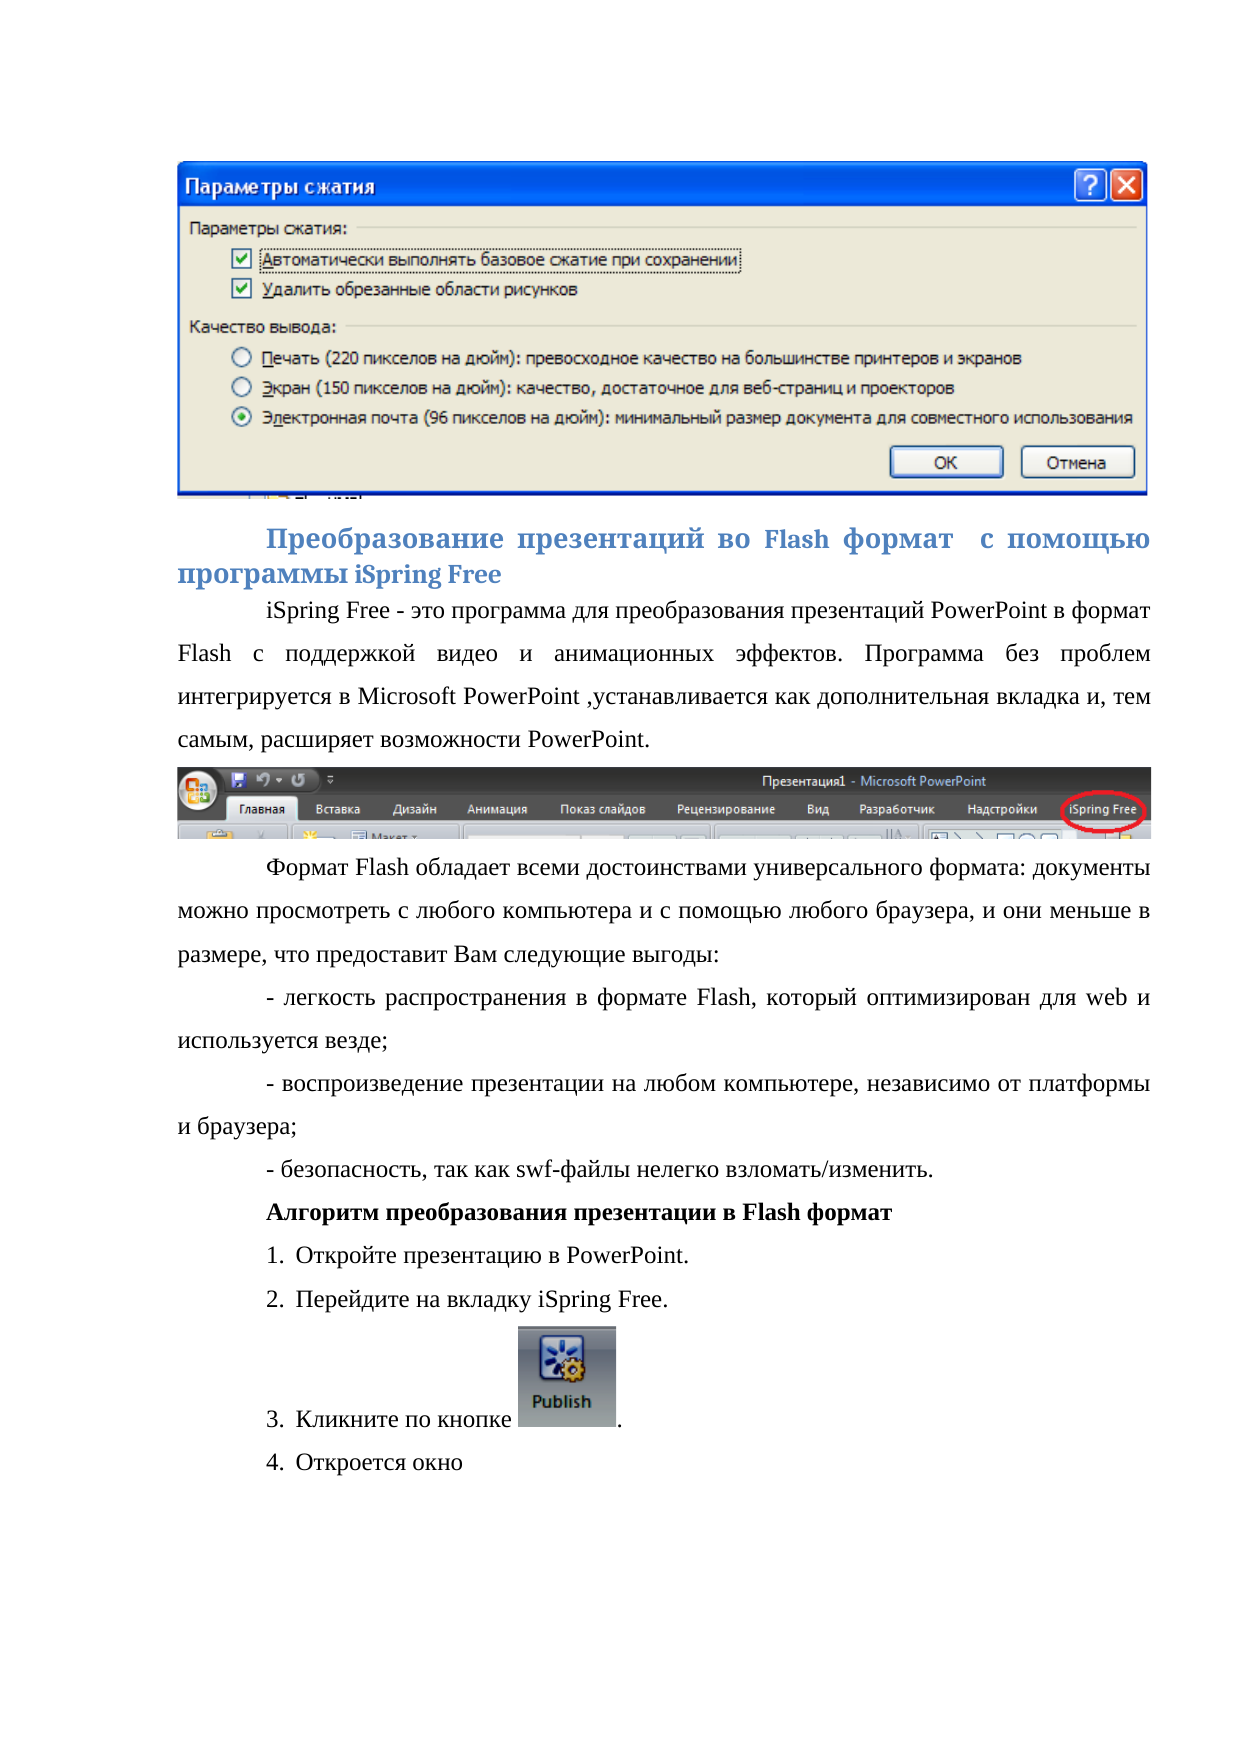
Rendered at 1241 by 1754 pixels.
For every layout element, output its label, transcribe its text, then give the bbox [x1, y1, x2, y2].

text Формат Flash обладает всеми достоинствами универсального формата: документы можно просмотреть с любого компьютера и с помощью любого браузера, и они меньше в размере, что предоставит Вам следующие выгоды: [177, 852, 1152, 967]
list Перейдите на вкладку iSpring Free. [177, 1284, 1152, 1312]
text iSpring Free - это программа для преобразования презентаций PowerPoint в формат Flash с поддержкой видео и анимационных эффектов. Программа без проблем интегрируется в Microsoft PowerPoint ,устанавливается как дополнительная вкладка и, тем самым, расширяет возможности PowerPoint. [177, 595, 1152, 753]
subtitle Преобразование презентаций во Flash формат с помощью программы iSpring Free [177, 524, 1152, 591]
picture [177, 161, 1148, 499]
text - воспроизведение презентации на любом компьютере, независимо от платформы и браузера; [177, 1068, 1152, 1140]
text Алгоритм преобразования презентации в Flash формат [177, 1197, 1152, 1226]
text - легкость распространения в формате Flash, который оптимизирован для web и используется везде; [177, 982, 1152, 1054]
text - безопасность, так как swf-файлы нелегко взломать/изменить. [177, 1154, 1152, 1183]
list Кликните по кнопке . [177, 1327, 1152, 1432]
list Откройте презентацию в PowerPoint. [177, 1241, 1152, 1269]
list Откроется окно [177, 1447, 1152, 1476]
picture [177, 767, 1152, 839]
